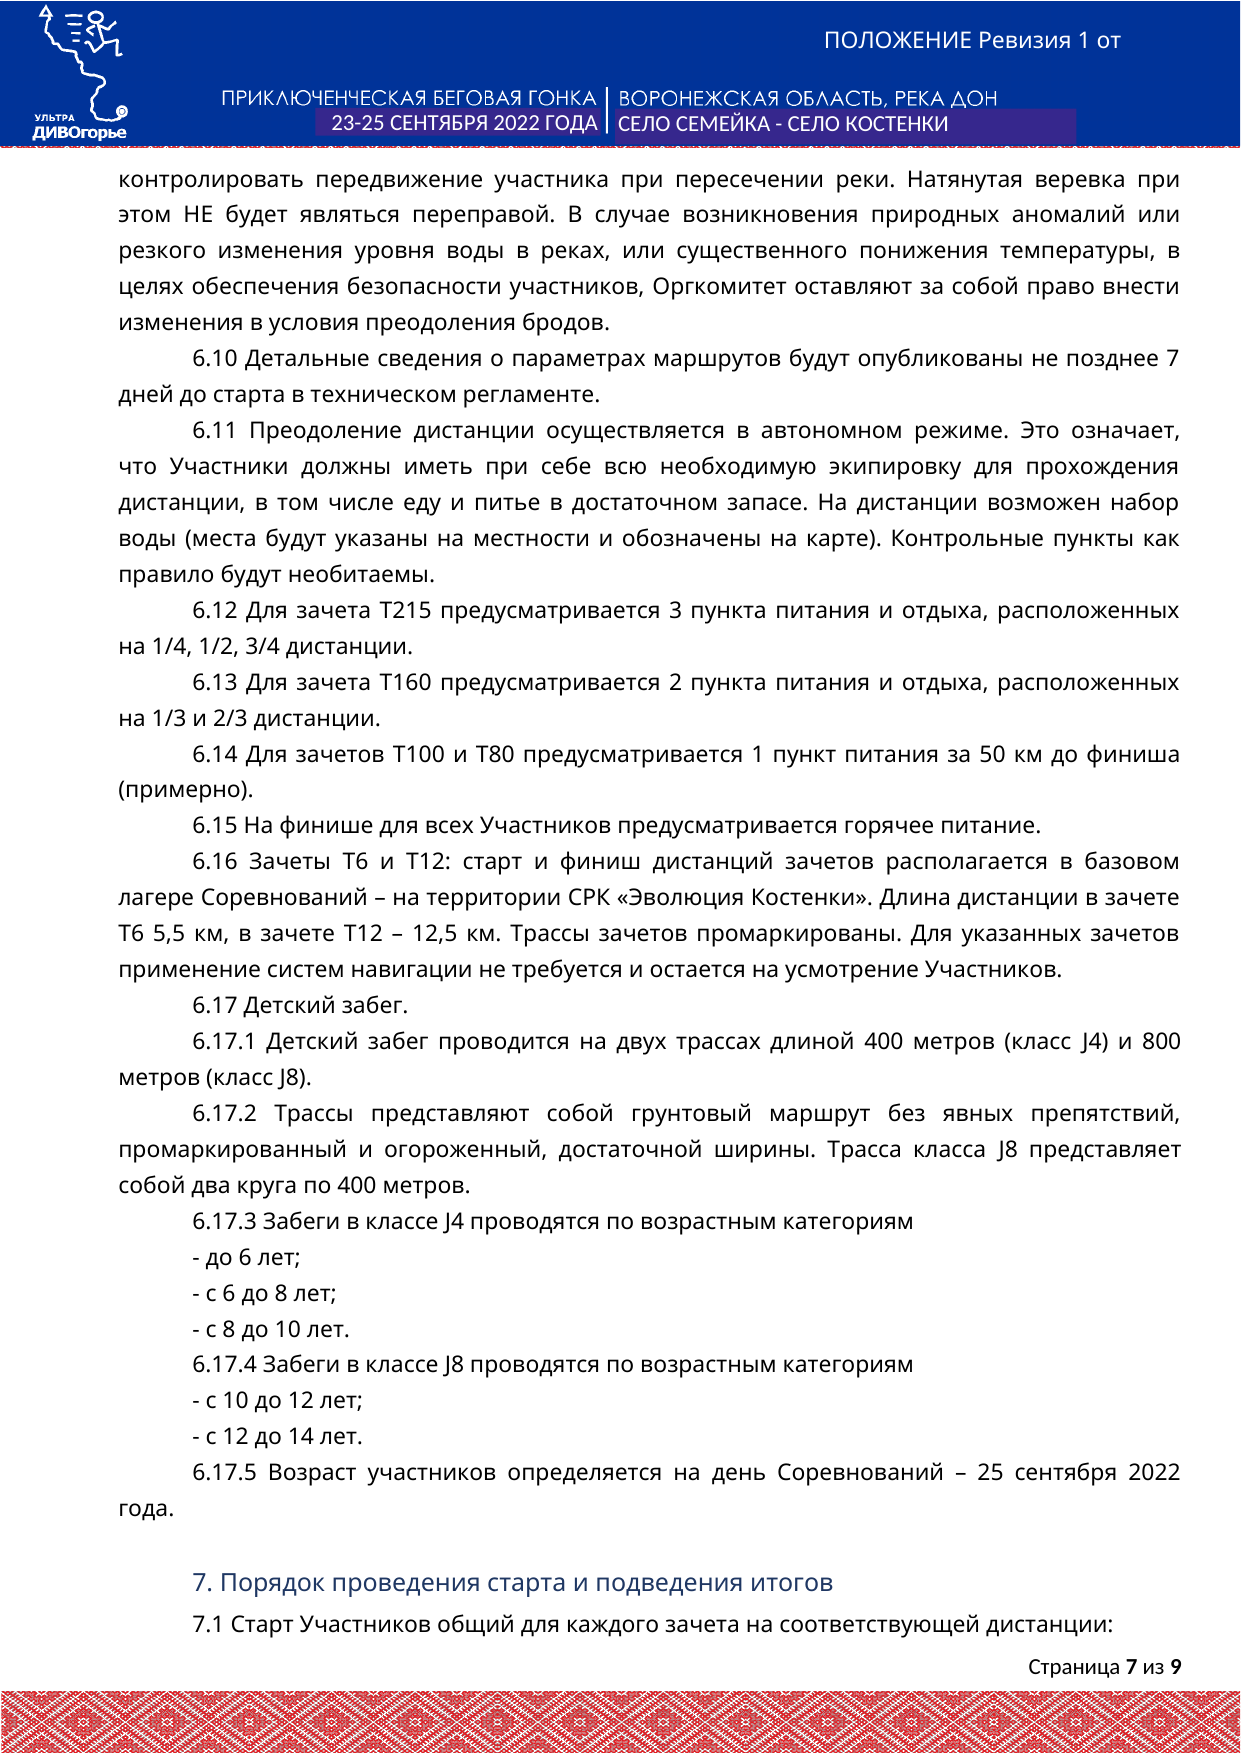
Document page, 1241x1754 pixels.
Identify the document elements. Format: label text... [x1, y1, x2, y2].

text 6.17.2 Трассы представляют собой грунтовый маршрут без явных препятствий, промаркированный и огороженный, достаточной ширины. Трасса класса J8 представляет собой два круга по 400 метров. [118, 1097, 1181, 1200]
text 6.15 На финише для всех Участников предусматривается горячее питание. [118, 809, 1181, 841]
text 6.10 Детальные сведения о параметрах маршрутов будут опубликованы не позднее 7 дней до старта в техническом регламенте. [118, 342, 1181, 409]
text 6.17.4 Забеги в классе J8 проводятся по возрастным категориям [118, 1348, 1181, 1380]
text 7.1 Старт Участников общий для каждого зачета на соответствующей дистанции: [118, 1608, 1181, 1639]
text 6.12 Для зачета Т215 предусматривается 3 пункта питания и отдыха, расположенных на 1/4, 1/2, 3/4 дистанции. [118, 594, 1181, 661]
text - с 12 до 14 лет. [118, 1420, 1181, 1452]
picture [0, 1, 1241, 148]
text 6.17.3 Забеги в классе J4 проводятся по возрастным категориям [118, 1205, 1181, 1236]
text 6.13 Для зачета Т160 предусматривается 2 пункта питания и отдыха, расположенных на 1/3 и 2/3 дистанции. [118, 666, 1181, 733]
text 6.17.5 Возраст участников определяется на день Соревнований – 25 сентября 2022 года. [118, 1456, 1181, 1523]
text 6.14 Для зачетов Т100 и Т80 предусматривается 1 пункт питания за 50 км до финиша (примерно). [118, 737, 1181, 805]
picture [1, 1691, 1241, 1753]
text - с 10 до 12 лет; [118, 1384, 1181, 1416]
text - с 6 до 8 лет; [118, 1277, 1181, 1308]
text - до 6 лет; [118, 1241, 1181, 1272]
text - с 8 до 10 лет. [118, 1312, 1181, 1344]
text 6.16 Зачеты Т6 и Т12: старт и финиш дистанций зачетов располагается в базовом лагере Соревнований – на территории СРК «Эволюция Костенки». Длина дистанции в зачете Т6 5,5 км, в зачете Т12 – 12,5 км. Трассы зачетов промаркированы. Для указанных зачетов применение систем навигации не требуется и остается на усмотрение Участников. [118, 845, 1181, 984]
text 6.17.1 Детский забег проводится на двух трассах длиной 400 метров (класс J4) и 800 метров (класс J8). [118, 1025, 1181, 1092]
text 6.17 Детский забег. [118, 989, 1181, 1020]
text 6.11 Преодоление дистанции осуществляется в автономном режиме. Это означает, что Участники должны иметь при себе всю необходимую экипировку для прохождения дистанции, в том числе еду и питье в достаточном запасе. На дистанции возможен набор воды (места будут указаны на местности и обозначены на карте). Контрольные пункты как правило будут необитаемы. [118, 414, 1181, 589]
subtitle 7. Порядок проведения старта и подведения итогов [118, 1564, 1181, 1598]
